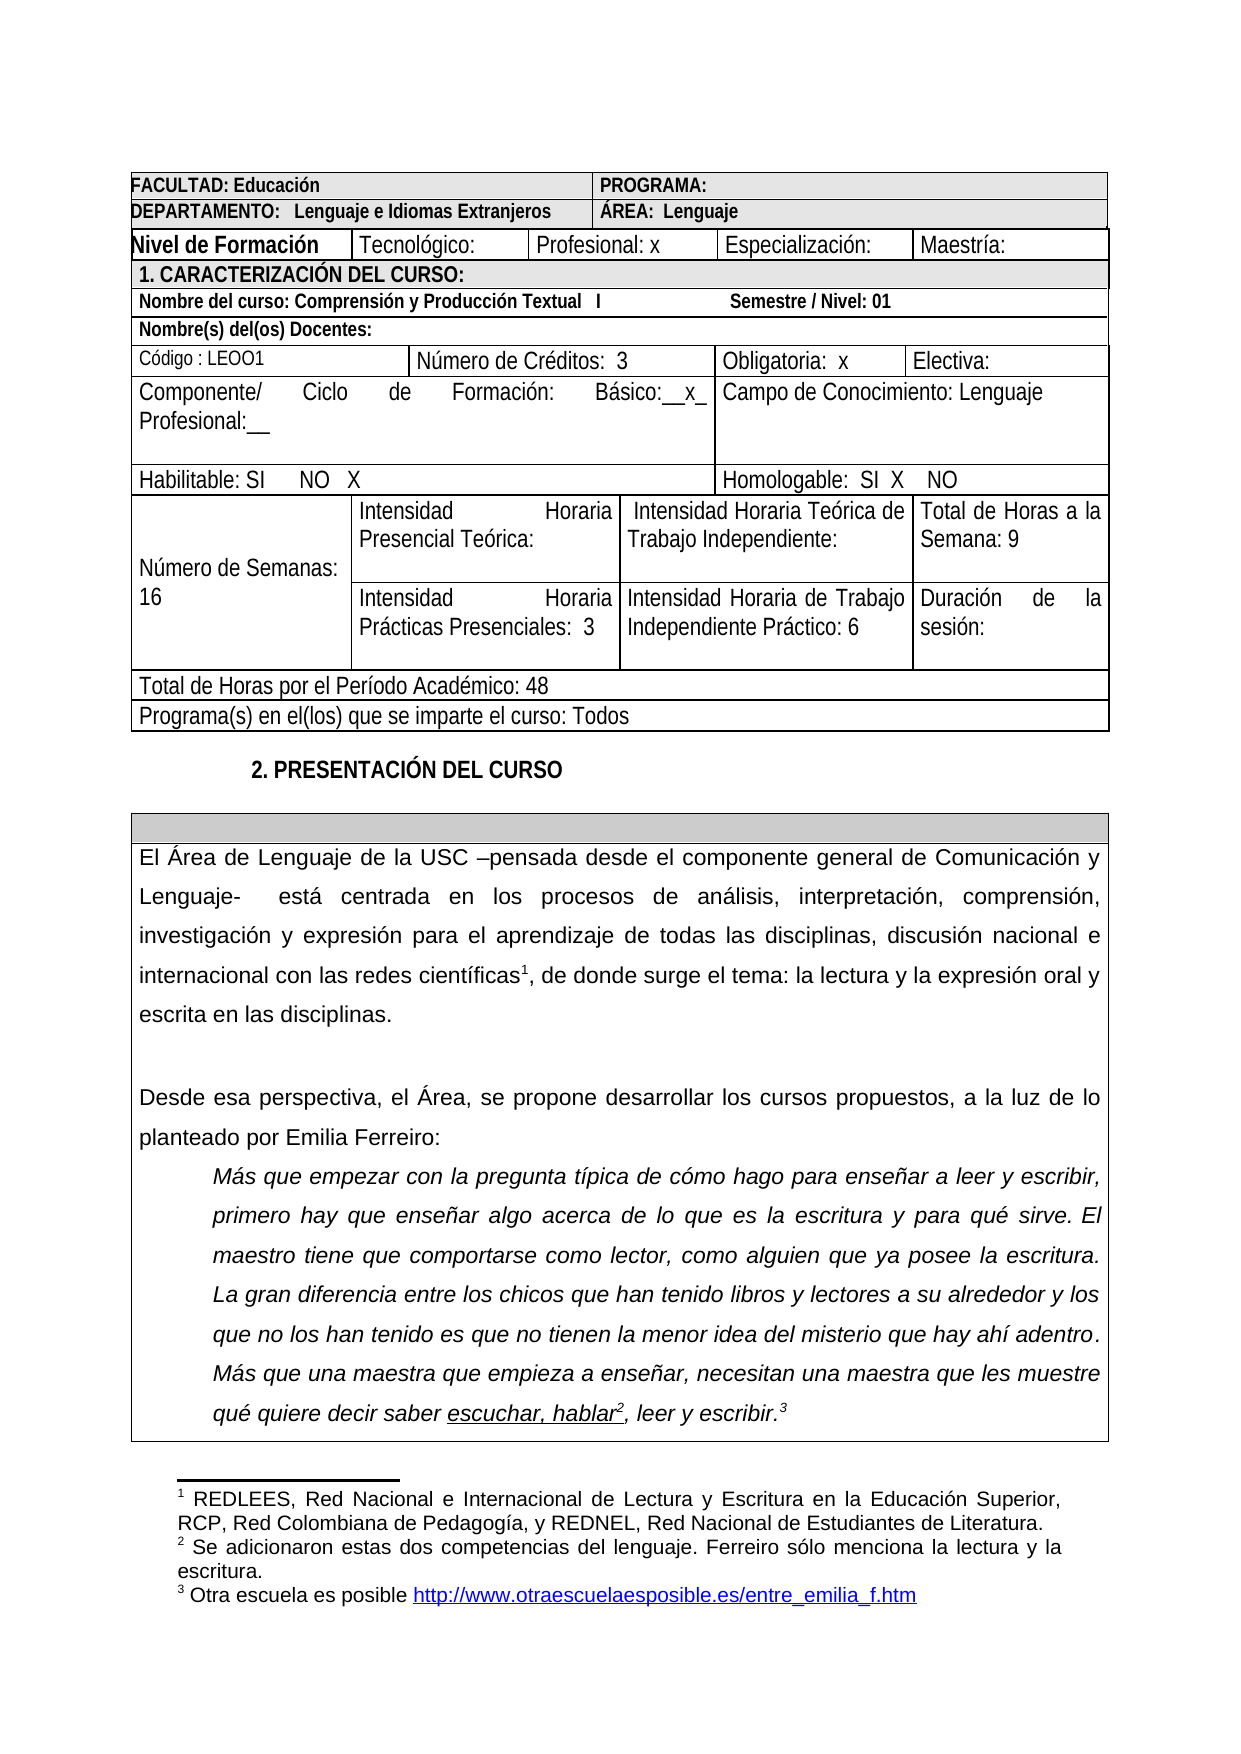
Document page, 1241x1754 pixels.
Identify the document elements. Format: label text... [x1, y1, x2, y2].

table_cell Nombre(s) del(os) Docentes: [132, 316, 1108, 345]
table_cell ÁREA: Lenguaje [593, 200, 1107, 228]
table_cell Tecnológico: [353, 230, 528, 259]
table_cell Nivel de Formación [133, 230, 351, 259]
table_cell Total de Horas a : 9 [914, 496, 1108, 582]
table_cell Campo de Conocimiento: Lenguaje [716, 377, 1108, 463]
table_cell Especialización: [718, 230, 912, 259]
table_cell Profesional: x [529, 230, 717, 259]
table_header PROGRAMA: [593, 173, 1107, 198]
table_cell Número de Créditos: 3 [410, 346, 714, 376]
table_cell Homologable: SI X NO [716, 465, 1108, 494]
table_cell Código : LEOO1 [132, 346, 408, 376]
table_cell Habilitable: SI NO X [132, 465, 714, 494]
table_cell Duración de la sesión: [914, 583, 1108, 669]
table_cell Componente/ Ciclo de Formación: Básico:__x_ Profesional:__ [132, 377, 714, 463]
table_cell Número de Semanas: 16 [132, 496, 351, 669]
table_cell Programa(s) en el(los) que se imparte el curso: Todos [132, 701, 1108, 730]
table_cell Intensidad Horaria Teórica de Trabajo Independiente: [621, 496, 912, 582]
table_cell Intensidad Horaria Presencial Teórica: [352, 496, 619, 582]
table_header [132, 814, 1108, 842]
table_cell 1. CARACTERIZACIÓN DEL CURSO: [132, 261, 1108, 287]
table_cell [132, 844, 1108, 1441]
table_cell Intensidad Horaria Prácticas Presenciales: 3 [352, 583, 619, 669]
table_cell Obligatoria: x [716, 346, 905, 376]
table_cell Maestría: [914, 230, 1108, 259]
table_cell Intensidad Horaria de Trabajo Independiente Práctico: 6 [621, 583, 912, 669]
table_cell Nombre del curso: Comprensión y Producción Textual I Semestre / Nivel: 01 [132, 288, 1108, 316]
text 2. PRESENTACIÓN DEL CURSO [133, 755, 1063, 784]
table_cell Total de Horas por el Período Académico: 48 [132, 671, 1108, 699]
table_cell DEPARTAMENTO: Lenguaje e Idiomas Extranjeros [132, 200, 592, 228]
table_cell Electiva: [906, 345, 1108, 376]
table_header FACULTAD: Educación [132, 173, 592, 198]
